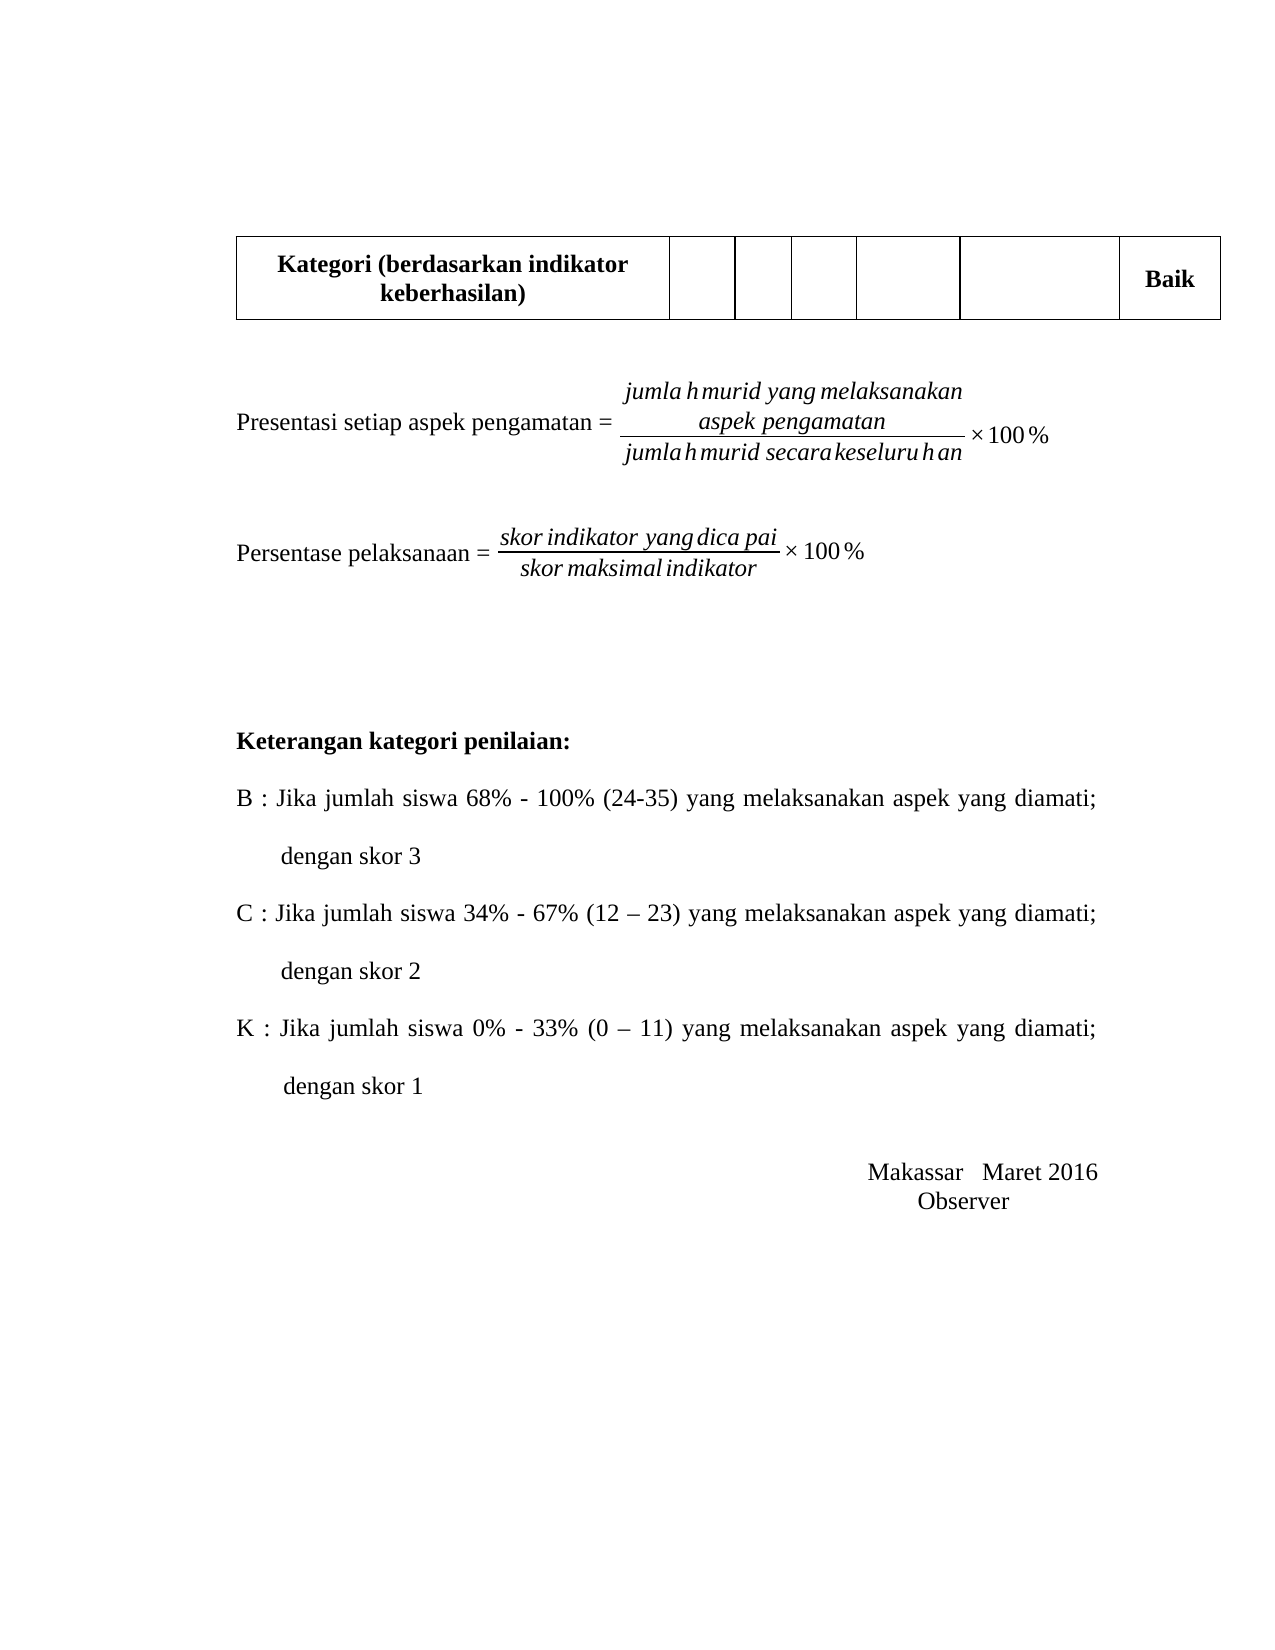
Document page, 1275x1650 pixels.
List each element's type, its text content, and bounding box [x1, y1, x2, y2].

text K : Jika jumlah siswa 0% - 33% (0 – 11) yang melaksanakan aspek yang diamati; dengan skor 1 [236, 1013, 1098, 1100]
table_cell [736, 237, 791, 319]
table_cell [670, 237, 734, 319]
text Keterangan kategori penilaian: [236, 726, 1098, 755]
text C : Jika jumlah siswa 34% - 67% (12 – 23) yang melaksanakan aspek yang diamati; dengan skor 2 [236, 898, 1098, 985]
text Makassar Maret 2016 [236, 1157, 1098, 1186]
text Observer [236, 1186, 1098, 1215]
table_cell [857, 237, 959, 319]
text B : Jika jumlah siswa 68% - 100% (24-35) yang melaksanakan aspek yang diamati; dengan skor 3 [236, 783, 1098, 870]
table_cell Baik [1120, 237, 1220, 319]
text Presentasi setiap aspek pengamatan = [236, 378, 1098, 466]
table_cell [961, 237, 1119, 319]
table_cell [792, 237, 856, 319]
text Persentase pelaksanaan = [236, 523, 1098, 582]
table_cell Kategori (berdasarkan indikator keberhasilan) [237, 237, 669, 319]
